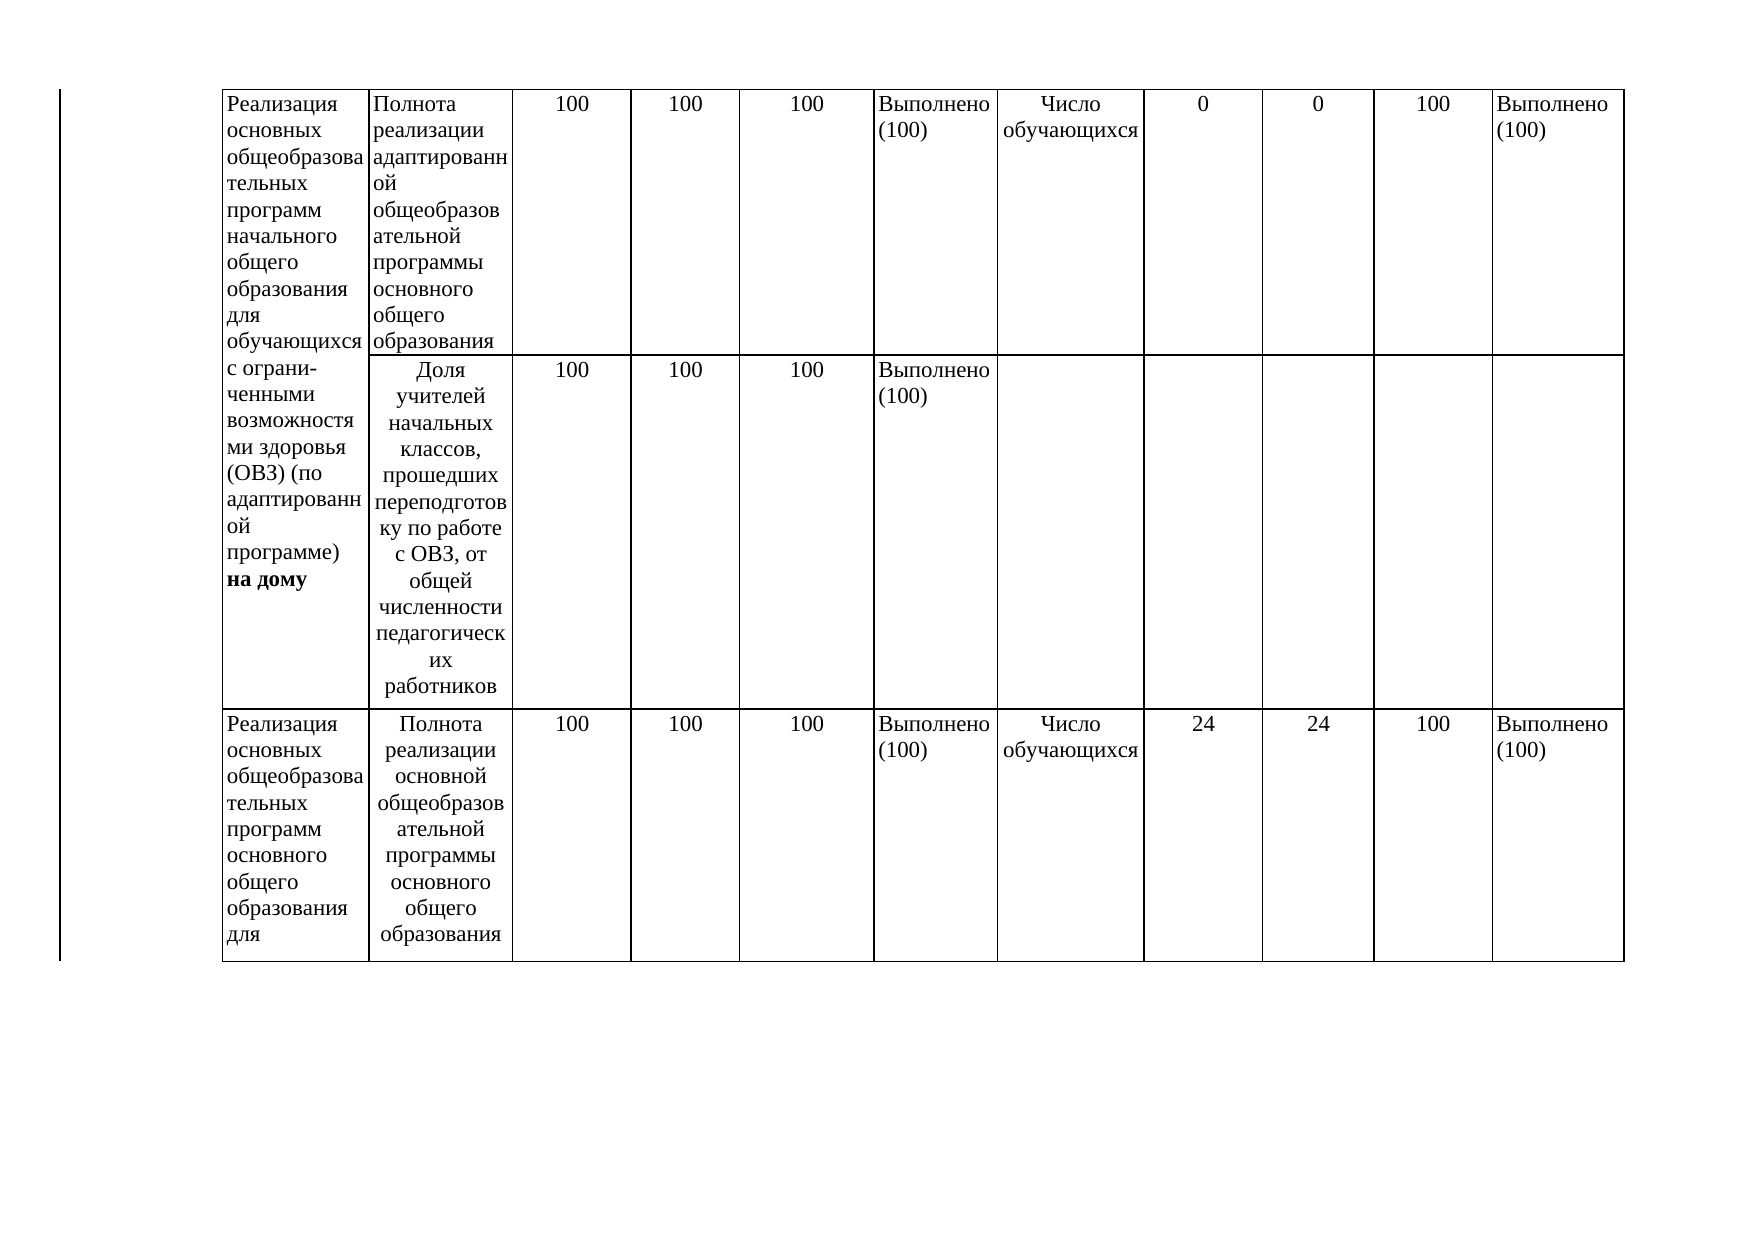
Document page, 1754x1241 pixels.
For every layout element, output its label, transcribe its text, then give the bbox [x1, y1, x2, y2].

table_cell 100 [513, 356, 630, 708]
table_cell 100 [740, 356, 873, 708]
table_cell Выполнено (100) [875, 356, 997, 708]
table_cell 100 [1375, 710, 1492, 961]
table_cell Число обучающихся [998, 90, 1143, 354]
table_cell Выполнено (100) [875, 710, 997, 961]
table_cell 0 [1145, 90, 1262, 354]
table_cell 100 [632, 356, 739, 708]
table_cell Число обучающихся [998, 710, 1143, 961]
table_cell Реализация основных общеобразовательных программ начального общего образования для обучающихся с ограни-ченными возможностями здоровья (ОВЗ) (по адаптированной программе) на дому [223, 90, 368, 708]
table_cell 100 [632, 90, 739, 354]
table_cell Полнота реализации адаптированной общеобразовательной программы основного общего образования [370, 90, 512, 354]
table_cell Доля учителей начальных классов, прошедших переподготовку по работе с ОВЗ, от общей численности педагогических работников [370, 356, 512, 708]
table_cell [1493, 356, 1623, 708]
table_cell [1263, 356, 1373, 708]
table_cell 24 [1145, 710, 1262, 961]
table_cell 100 [1375, 90, 1492, 354]
table_cell Полнота реализации основной общеобразовательной программы основного общего образования [370, 710, 512, 961]
table_cell 100 [632, 710, 739, 961]
table_cell 100 [513, 90, 630, 354]
table_cell 24 [1263, 710, 1373, 961]
table_cell Выполнено (100) [1493, 90, 1623, 354]
table_cell 100 [513, 710, 630, 961]
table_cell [223, 710, 368, 961]
table_cell [998, 356, 1143, 708]
table_cell [1375, 356, 1492, 708]
table_cell Выполнено (100) [1493, 710, 1623, 961]
table_cell 100 [740, 710, 873, 961]
table_cell Выполнено (100) [875, 90, 997, 354]
table_cell 100 [740, 90, 873, 354]
table_cell [1145, 356, 1262, 708]
table_cell 0 [1263, 90, 1373, 354]
